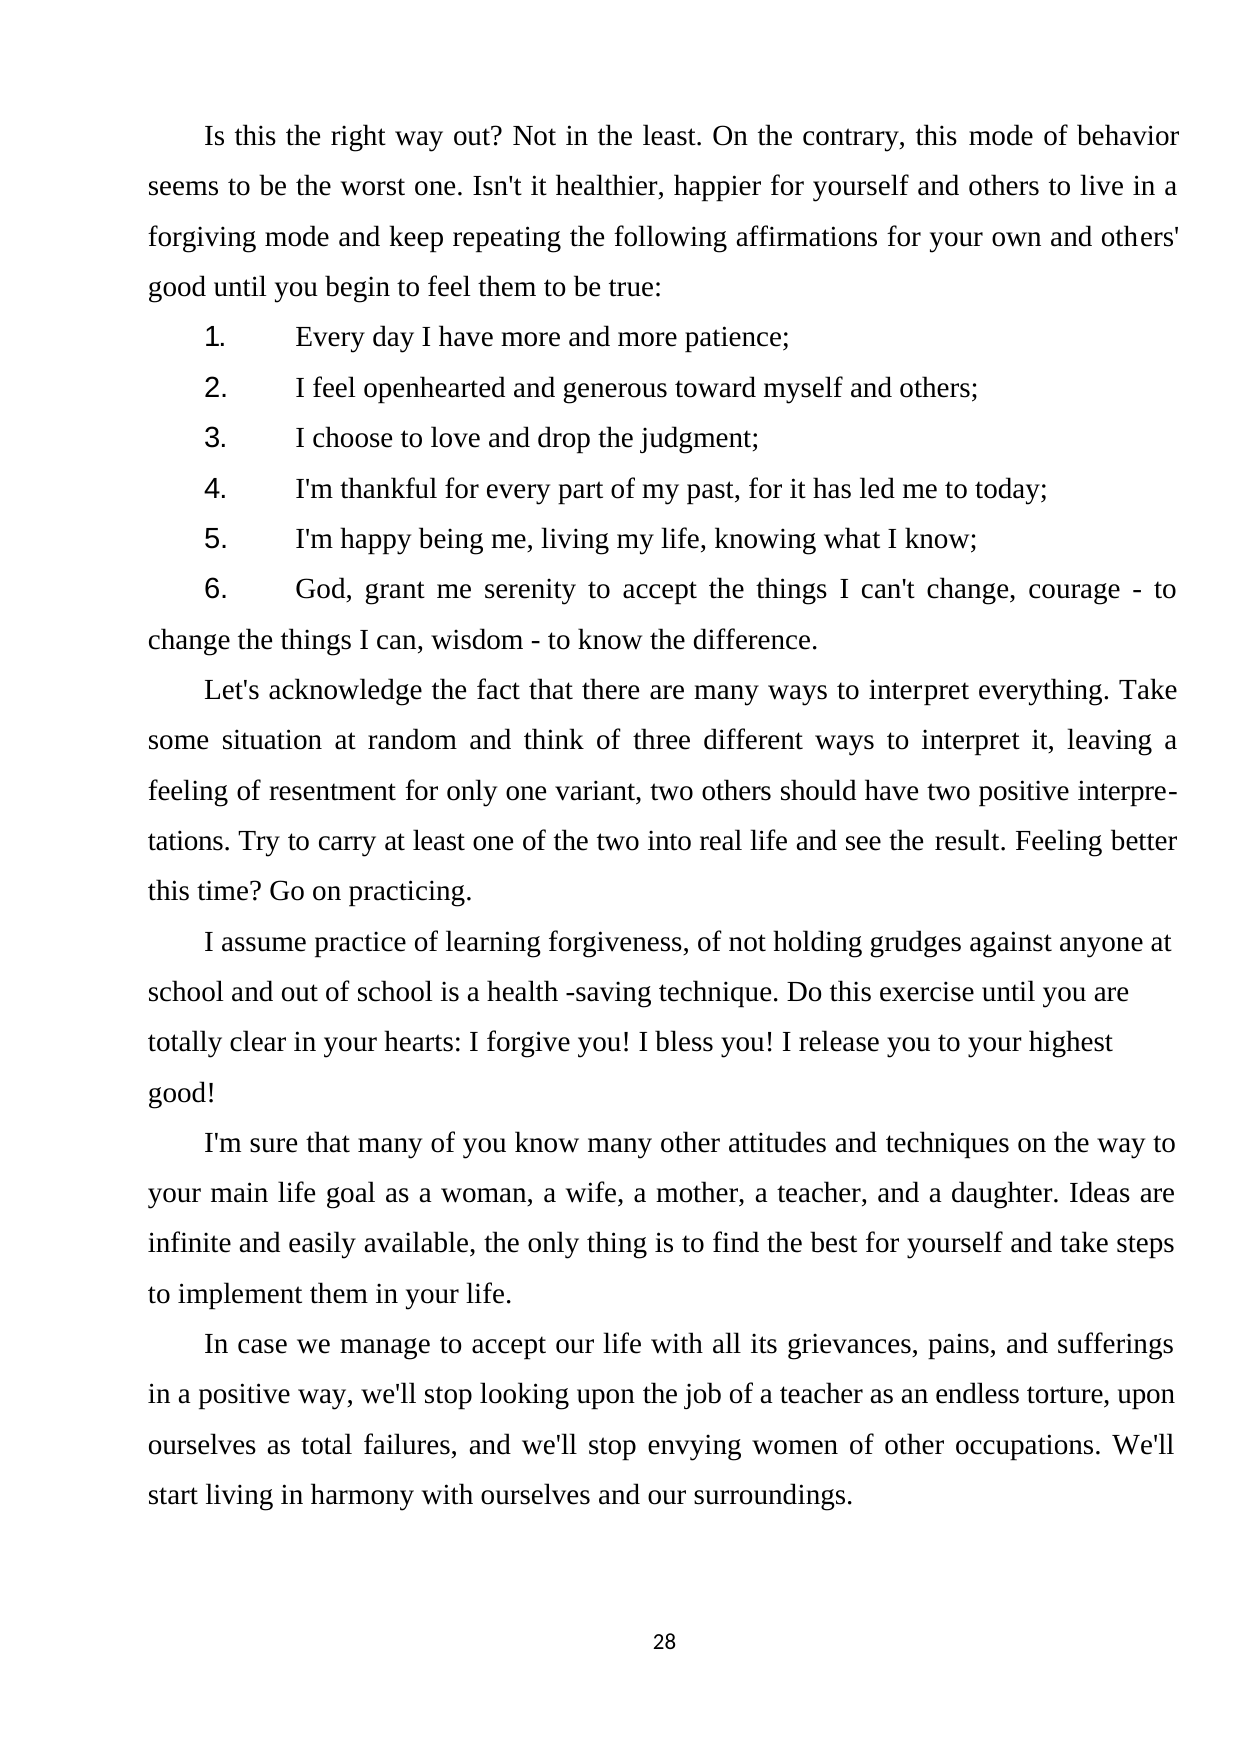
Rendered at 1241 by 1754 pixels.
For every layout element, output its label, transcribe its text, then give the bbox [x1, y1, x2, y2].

list Every day I have more and more patience; [148, 319, 1181, 353]
list I'm happy being me, living my life, knowing what I know; [148, 521, 1181, 555]
text I assume practice of learning forgiveness, of not holding grudges against anyone at school and out of school is a health -saving technique. Do this exercise until you are totally clear in your hearts: I forgive you! I bless you! I release you to your highest good! [148, 924, 1181, 1108]
list I feel openhearted and generous toward myself and others; [148, 370, 1181, 403]
text I'm sure that many of you know many other attitudes and techniques on the way to your main life goal as a woman, a wife, a mother, a teacher, and a daughter. Ideas are infinite and easily available, the only thing is to find the best for yourself and take steps to implement them in your life. [148, 1125, 1176, 1309]
list God, grant me serenity to accept the things I can't change, courage - to change the things I can, wisdom - to know the difference. [148, 571, 1177, 655]
list I choose to love and drop the judgment; [148, 420, 1181, 454]
text In case we manage to accept our life with all its grievances, pains, and sufferings in a positive way, we'll stop looking upon the job of a teacher as an endless torture, upon ourselves as total failures, and we'll stop envying women of other occupations. We'll start living in harmony with ourselves and our surroundings. [148, 1326, 1175, 1511]
text Let's acknowledge the fact that there are many ways to interpret everything. Take some situation at random and think of three different ways to interpret it, leaving a feeling of resentment for only one variant, two others should have two positive interpretations. Try to carry at least one of the two into real life and see the result. Feeling better this time? Go on practicing. [148, 672, 1178, 907]
text Is this the right way out? Not in the least. On the contrary, this mode of behavior seems to be the worst one. Isn't it healthier, happier for yourself and others to live in a forgiving mode and keep repeating the following affirmations for your own and others' good until you begin to feel them to be true: [148, 118, 1179, 303]
list I'm thankful for every part of my past, for it has led me to today; [148, 471, 1178, 504]
